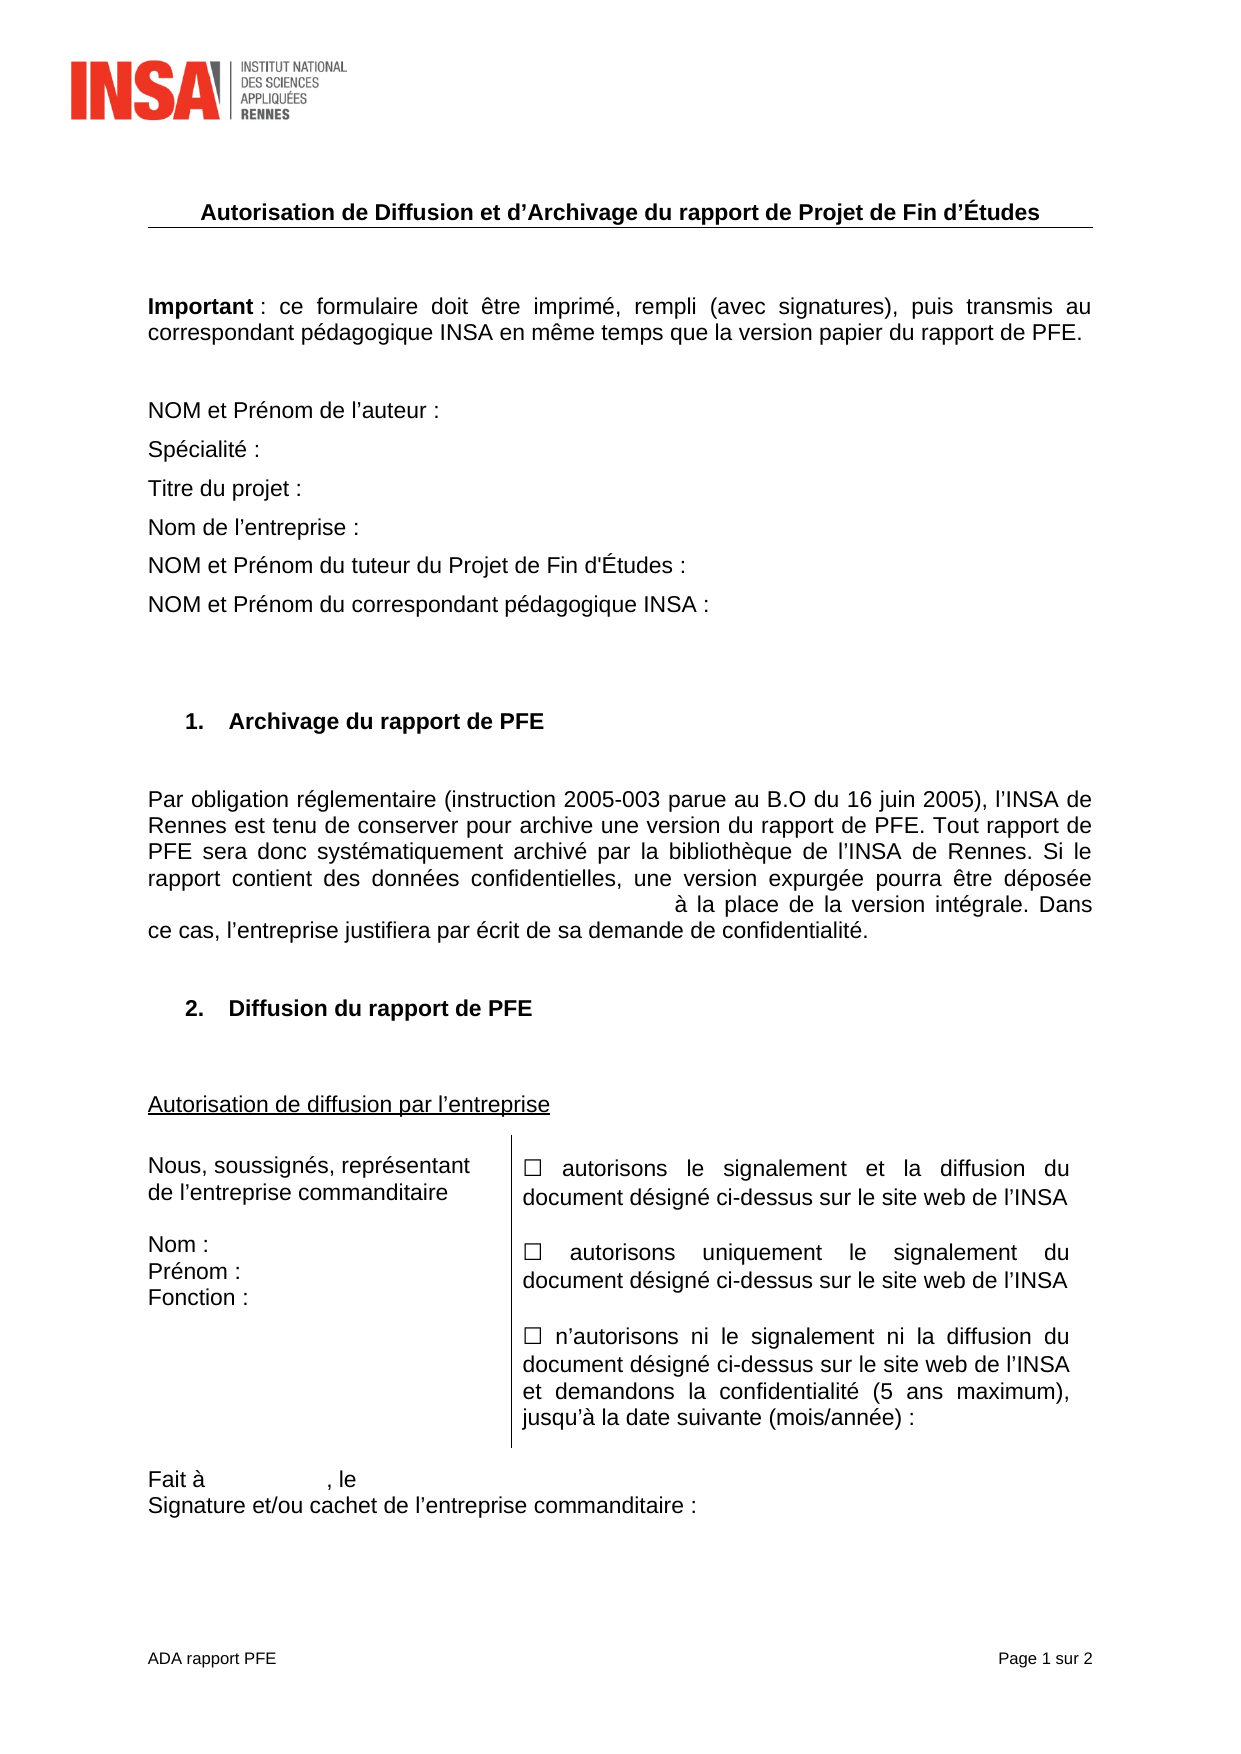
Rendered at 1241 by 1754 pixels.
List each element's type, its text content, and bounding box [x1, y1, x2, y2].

text NOM et Prénom de l’auteur : [148, 397, 1092, 423]
list Archivage du rapport de PFE [185, 708, 1092, 734]
text Nom de l’entreprise : [148, 514, 1093, 540]
table_cell Fait à , le Signature et/ou cachet de l’entreprise commanditaire : [136, 1448, 1081, 1563]
text Important : ce formulaire doit être imprimé, rempli (avec signatures), puis transmis au correspondant pédagogique INSA en même temps que la version papier du rapport de PFE. [148, 293, 1092, 346]
text NOM et Prénom du tuteur du Projet de Fin d'Études : [148, 552, 1092, 579]
text NOM et Prénom du correspondant pédagogique INSA : [148, 591, 1092, 618]
table_cell Nous, soussignés, représentant de l’entreprise commanditaire Nom : Prénom : Fonction : [136, 1135, 511, 1448]
picture [62, 56, 356, 124]
table_cell autorisons le signalement et la diffusion du document désigné ci-dessus sur le site web de l’INSA autorisons uniquement le signalement du document désigné ci-dessus sur le site web de l’INSA n’autorisons ni le signalement ni la diffusion du document désigné ci-dessus sur le site web de l’INSA et demandons la confidentialité (5 ans maximum), jusqu’à la date suivante (mois/année) : [512, 1135, 1081, 1448]
list Diffusion du rapport de PFE [185, 995, 1092, 1021]
text Autorisation de Diffusion et d’Archivage du rapport de Projet de Fin d’Études [148, 199, 1093, 227]
text Spécialité : [148, 436, 1092, 462]
table_header Autorisation de diffusion par l’entreprise [136, 1073, 1081, 1134]
text Titre du projet : [148, 475, 1092, 501]
text Par obligation réglementaire (instruction 2005-003 parue au B.O du 16 juin 2005), l’INSA de Rennes est tenu de conserver pour archive une version du rapport de PFE. Tout rapport de PFE sera donc systématiquement archivé par la bibliothèque de l’INSA de Rennes. Si le rapport contient des données confidentielles, une version expurgée pourra être déposée à la place de la version intégrale. Dans ce cas, l’entreprise justifiera par écrit de sa demande de confidentialité. [148, 786, 1092, 944]
